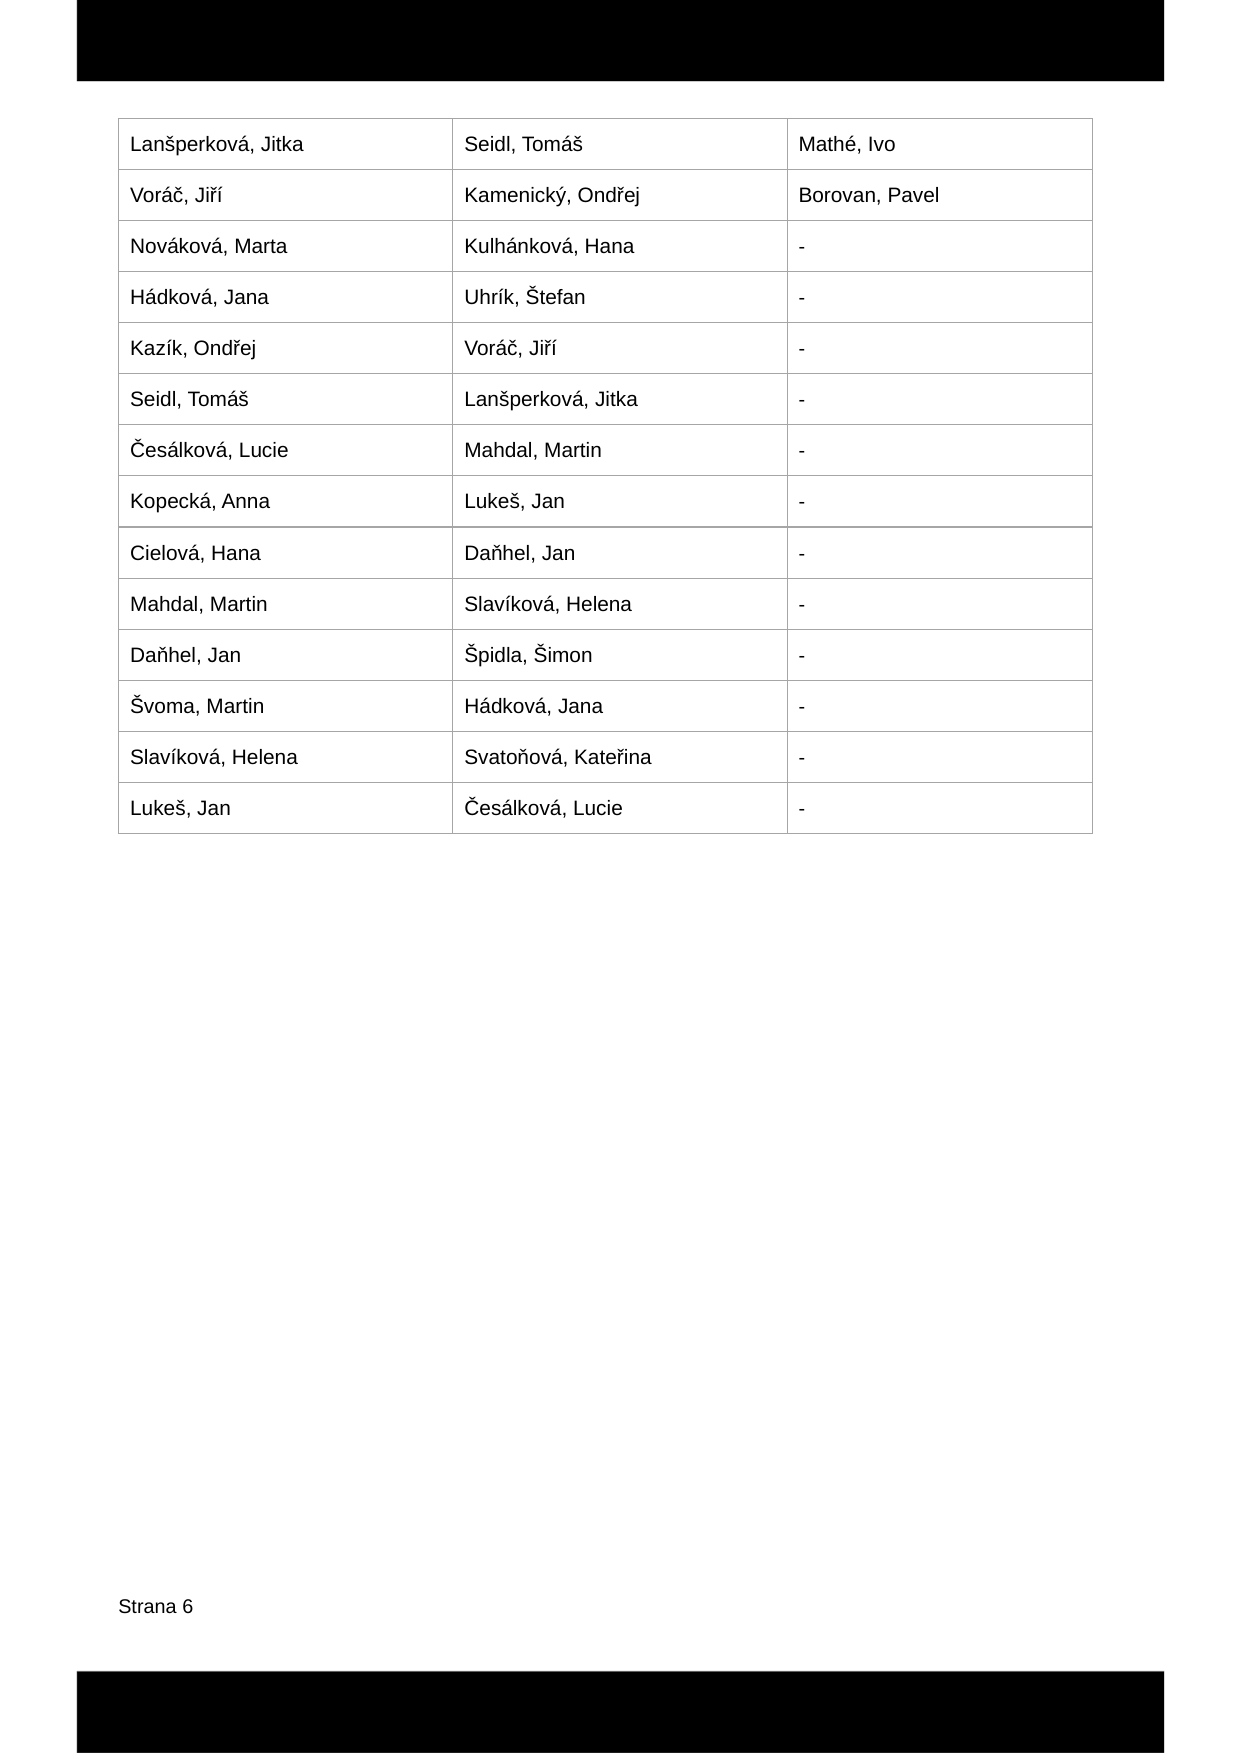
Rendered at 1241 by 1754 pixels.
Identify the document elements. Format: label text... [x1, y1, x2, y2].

table_cell Svatoňová, Kateřina [453, 732, 787, 782]
table_cell - [788, 374, 1092, 424]
table_cell Slavíková, Helena [119, 732, 452, 782]
table_cell Lukeš, Jan [119, 783, 452, 833]
table_cell Voráč, Jiří [453, 323, 787, 373]
table_cell - [788, 323, 1092, 373]
table_cell Lanšperková, Jitka [453, 374, 787, 424]
table_cell Kulhánková, Hana [453, 221, 787, 271]
table_cell Voráč, Jiří [119, 170, 452, 220]
table_cell Lukeš, Jan [453, 476, 787, 526]
table_cell - [788, 579, 1092, 628]
table_cell Uhrík, Štefan [453, 272, 787, 322]
table_cell Kamenický, Ondřej [453, 170, 787, 220]
table_cell - [788, 221, 1092, 271]
table_cell Kopecká, Anna [119, 476, 452, 526]
table_cell - [788, 630, 1092, 679]
table_cell - [788, 425, 1092, 475]
table_cell - [788, 732, 1092, 782]
table_cell Daňhel, Jan [453, 528, 787, 577]
table_cell Nováková, Marta [119, 221, 452, 271]
table_cell - [788, 476, 1092, 526]
table_cell Slavíková, Helena [453, 579, 787, 628]
table_cell Seidl, Tomáš [453, 119, 787, 169]
picture [0, 0, 1240, 1753]
table_cell Česálková, Lucie [119, 425, 452, 475]
table_cell Borovan, Pavel [788, 170, 1092, 220]
table_cell - [788, 783, 1092, 833]
table_cell Kazík, Ondřej [119, 323, 452, 373]
table_cell - [788, 681, 1092, 731]
table_cell Mathé, Ivo [788, 119, 1092, 169]
table_cell Švoma, Martin [119, 681, 452, 731]
table_cell - [788, 272, 1092, 322]
table_cell Daňhel, Jan [119, 630, 452, 679]
table_cell Mahdal, Martin [119, 579, 452, 628]
table_cell Hádková, Jana [119, 272, 452, 322]
table_cell Špidla, Šimon [453, 630, 787, 679]
table_cell Lanšperková, Jitka [119, 119, 452, 169]
table_cell - [788, 528, 1092, 577]
table_cell Cielová, Hana [119, 528, 452, 577]
table_cell Mahdal, Martin [453, 425, 787, 475]
table_cell Seidl, Tomáš [119, 374, 452, 424]
table_cell Česálková, Lucie [453, 783, 787, 833]
table_cell Hádková, Jana [453, 681, 787, 731]
